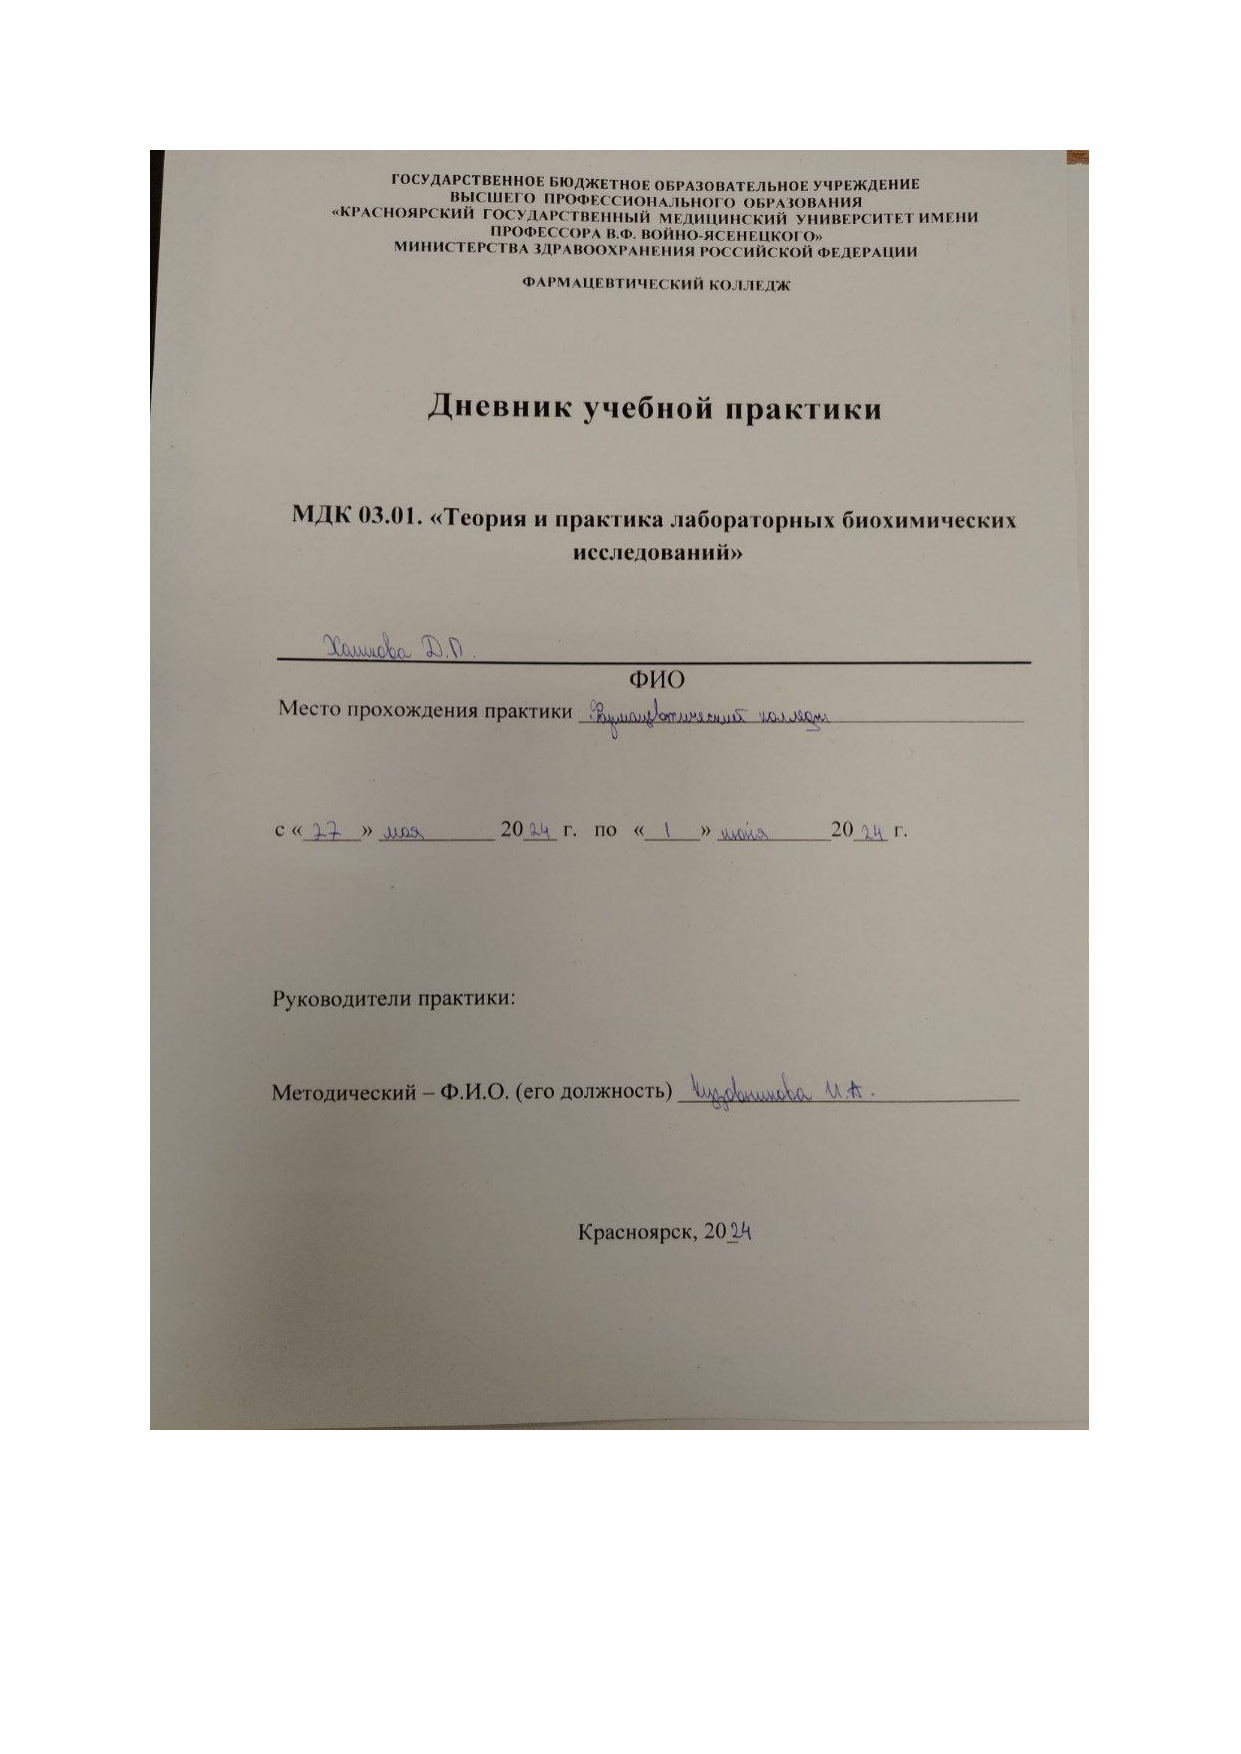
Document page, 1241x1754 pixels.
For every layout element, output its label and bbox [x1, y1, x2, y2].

picture [150, 150, 1089, 1430]
